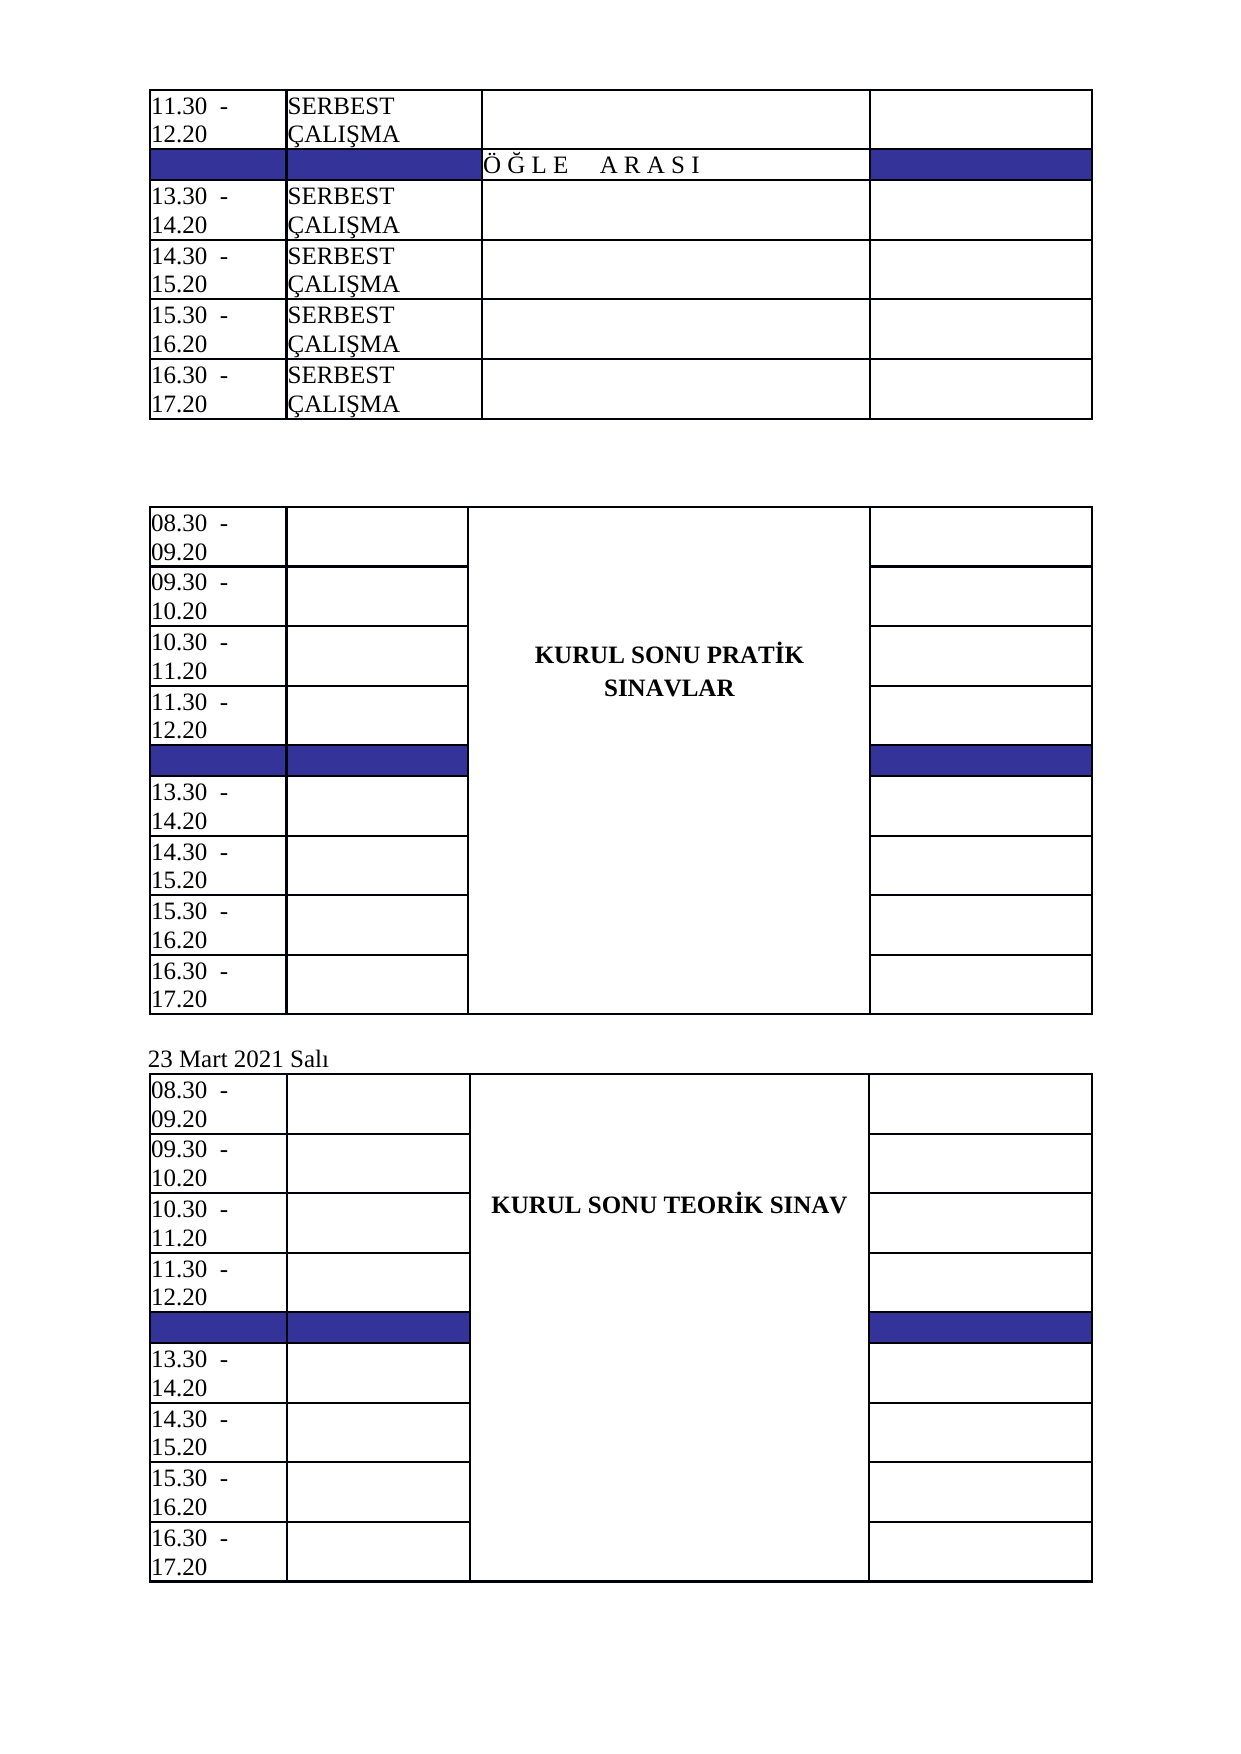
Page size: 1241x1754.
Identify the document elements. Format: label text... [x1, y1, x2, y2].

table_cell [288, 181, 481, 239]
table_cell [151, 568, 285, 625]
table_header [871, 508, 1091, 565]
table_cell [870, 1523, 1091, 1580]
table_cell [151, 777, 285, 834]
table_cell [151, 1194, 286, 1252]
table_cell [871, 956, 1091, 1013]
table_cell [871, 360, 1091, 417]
text 23 Mart 2021 Salı [148, 1044, 1093, 1073]
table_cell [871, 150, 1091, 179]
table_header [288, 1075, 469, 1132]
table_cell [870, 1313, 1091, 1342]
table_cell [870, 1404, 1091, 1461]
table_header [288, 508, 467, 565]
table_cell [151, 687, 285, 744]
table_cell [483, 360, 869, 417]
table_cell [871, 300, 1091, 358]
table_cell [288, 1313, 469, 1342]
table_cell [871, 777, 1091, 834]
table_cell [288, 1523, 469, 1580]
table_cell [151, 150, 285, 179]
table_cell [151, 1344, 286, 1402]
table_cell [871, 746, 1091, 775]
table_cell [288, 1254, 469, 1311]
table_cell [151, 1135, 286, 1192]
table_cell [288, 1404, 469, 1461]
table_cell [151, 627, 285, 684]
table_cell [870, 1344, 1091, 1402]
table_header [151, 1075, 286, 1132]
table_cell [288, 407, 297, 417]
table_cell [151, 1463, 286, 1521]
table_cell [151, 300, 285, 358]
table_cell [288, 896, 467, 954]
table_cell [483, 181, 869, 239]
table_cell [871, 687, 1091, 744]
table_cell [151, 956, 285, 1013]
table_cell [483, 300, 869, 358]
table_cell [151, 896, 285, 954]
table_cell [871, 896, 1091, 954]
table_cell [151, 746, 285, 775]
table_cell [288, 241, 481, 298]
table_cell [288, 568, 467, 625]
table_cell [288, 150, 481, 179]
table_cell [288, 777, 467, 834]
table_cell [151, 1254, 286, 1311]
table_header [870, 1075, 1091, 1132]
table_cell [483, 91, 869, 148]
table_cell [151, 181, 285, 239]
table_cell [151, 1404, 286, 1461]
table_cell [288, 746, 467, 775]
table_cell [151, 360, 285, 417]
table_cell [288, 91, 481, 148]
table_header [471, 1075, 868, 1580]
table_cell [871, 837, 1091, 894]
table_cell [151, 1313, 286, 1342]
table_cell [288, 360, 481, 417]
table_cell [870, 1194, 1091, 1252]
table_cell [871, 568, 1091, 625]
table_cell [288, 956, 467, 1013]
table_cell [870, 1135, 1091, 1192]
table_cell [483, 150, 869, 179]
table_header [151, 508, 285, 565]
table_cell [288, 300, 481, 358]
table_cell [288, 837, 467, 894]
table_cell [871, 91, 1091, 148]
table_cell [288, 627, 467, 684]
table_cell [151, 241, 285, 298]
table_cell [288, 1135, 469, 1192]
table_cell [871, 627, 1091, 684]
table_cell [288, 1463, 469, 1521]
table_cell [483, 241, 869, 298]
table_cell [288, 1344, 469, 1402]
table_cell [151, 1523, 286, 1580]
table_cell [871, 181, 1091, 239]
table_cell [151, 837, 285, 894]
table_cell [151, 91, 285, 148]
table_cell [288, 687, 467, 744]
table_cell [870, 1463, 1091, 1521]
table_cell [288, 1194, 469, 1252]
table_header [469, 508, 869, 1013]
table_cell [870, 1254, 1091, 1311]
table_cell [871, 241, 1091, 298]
